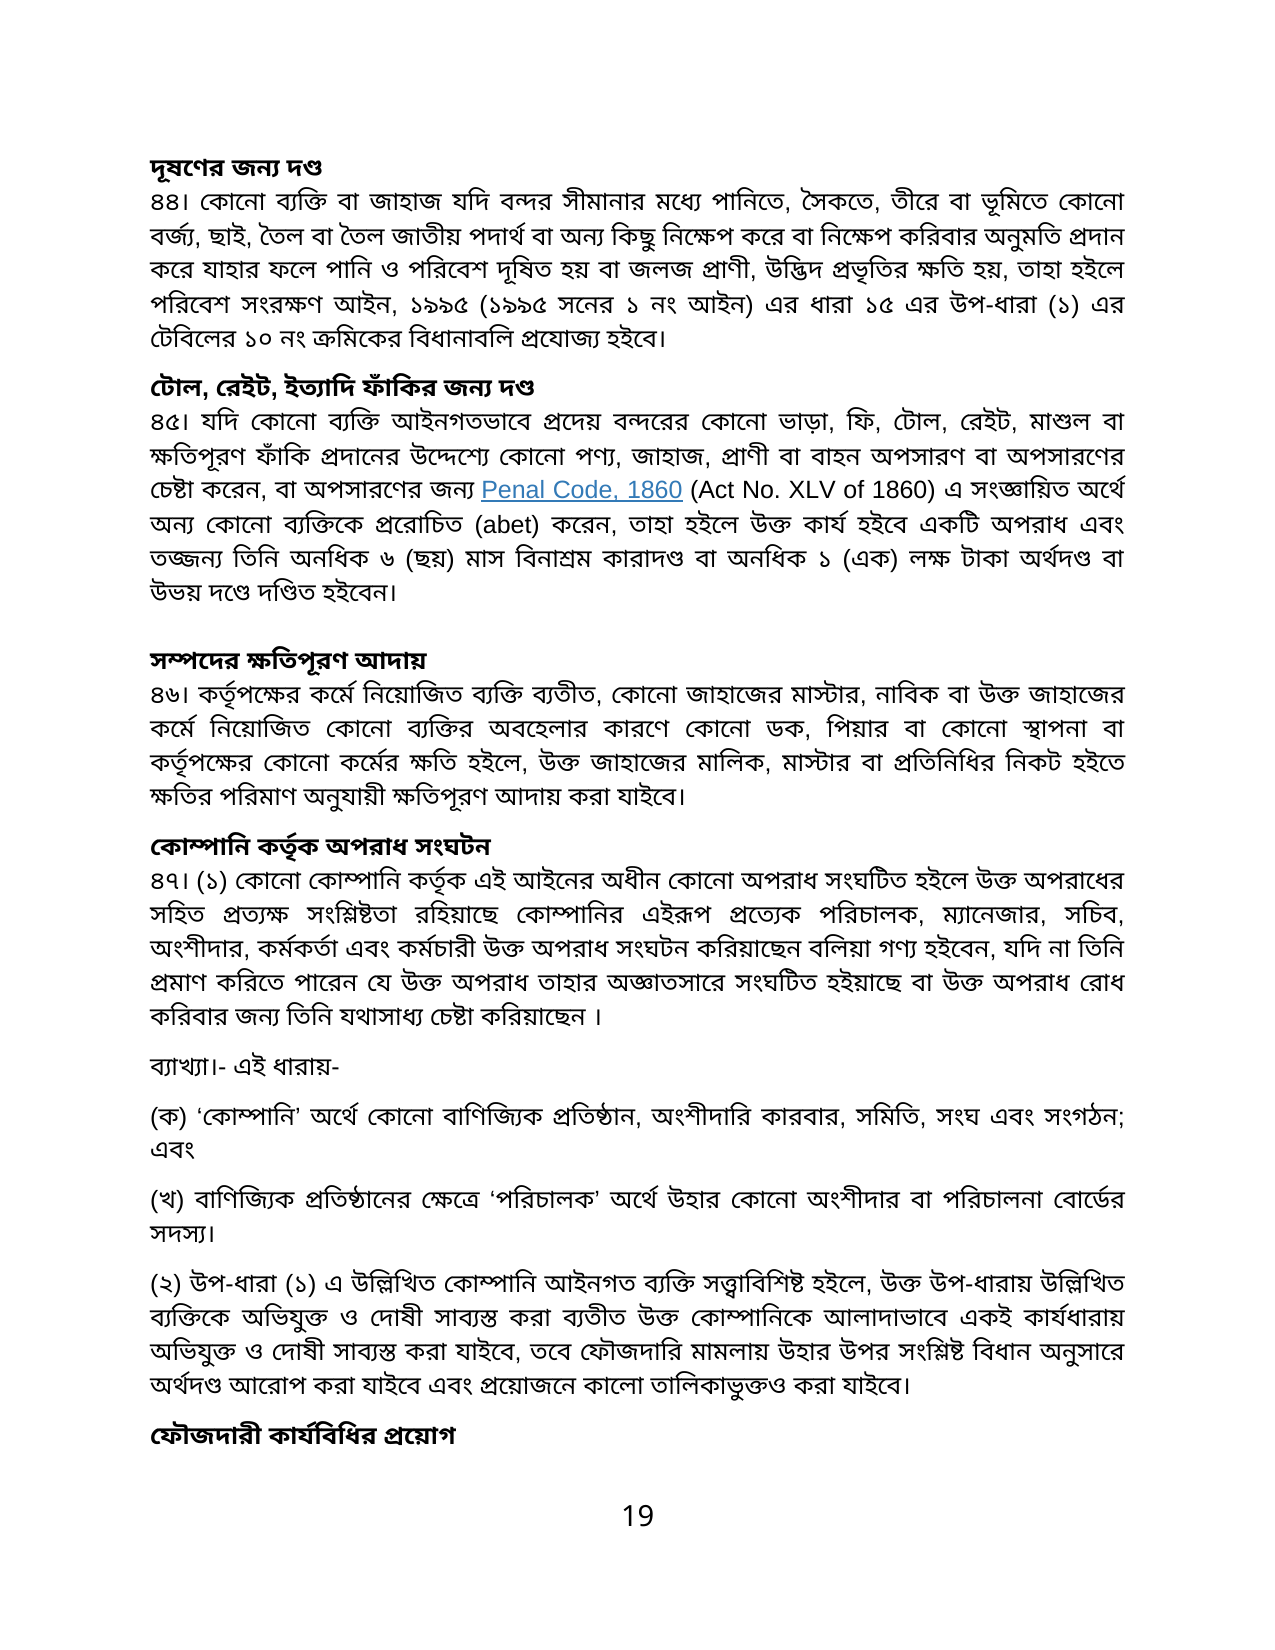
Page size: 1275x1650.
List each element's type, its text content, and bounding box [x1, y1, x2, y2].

text কোম্পানি কর্তৃক অপরাধ সংঘটন [150, 828, 1125, 862]
text দূষণের জন্য দণ্ড [150, 150, 1125, 184]
text টোল, রেইট, ইত্যাদি ফাঁকির জন্য দণ্ড [150, 370, 1125, 404]
text ৪৪। কোনো ব্যক্তি বা জাহাজ যদি বন্দর সীমানার মধ্যে পানিতে, সৈকতে, তীরে বা ভূমিতে কোনো বর্জ্য, ছাই, তৈল বা তৈল জাতীয় পদার্থ বা অন্য কিছু নিক্ষেপ করে বা নিক্ষেপ করিবার অনুমতি প্রদান করে যাহার ফলে পানি ও পরিবেশ দূষিত হয় বা জলজ প্রাণী, উদ্ভিদ প্রভৃতির ক্ষতি হয়, তাহা হইলে পরিবেশ সংরক্ষণ আইন, ১৯৯৫ (১৯৯৫ সনের ১ নং আইন) এর ধারা ১৫ এর উপ-ধারা (১) এর টেবিলের ১০ নং ক্রমিকের বিধানাবলি প্রযোজ্য হইবে। [150, 184, 1125, 354]
text (২) উপ-ধারা (১) এ উল্লিখিত কোম্পানি আইনগত ব্যক্তি সত্ত্বাবিশিষ্ট হইলে, উক্ত উপ-ধারায় উল্লিখিত ব্যক্তিকে অভিযুক্ত ও দোষী সাব্যস্ত করা ব্যতীত উক্ত কোম্পানিকে আলাদাভাবে একই কার্যধারায় অভিযুক্ত ও দোষী সাব্যস্ত করা যাইবে, তবে ফৌজদারি মামলায় উহার উপর সংশ্লিষ্ট বিধান অনুসারে অর্থদণ্ড আরোপ করা যাইবে এবং প্রয়োজনে কালো তালিকাভুক্তও করা যাইবে। [150, 1266, 1125, 1402]
text ফৌজদারী কার্যবিধির প্রয়োগ [150, 1417, 1125, 1452]
text সম্পদের ক্ষতিপূরণ আদায় [150, 642, 1125, 677]
text (ক) ‘কোম্পানি’ অর্থে কোনো বাণিজ্যিক প্রতিষ্ঠান, অংশীদারি কারবার, সমিতি, সংঘ এবং সংগঠন; এবং [150, 1098, 1125, 1166]
text ৪৫। যদি কোনো ব্যক্তি আইনগতভাবে প্রদেয় বন্দরের কোনো ভাড়া, ফি, টোল, রেইট, মাশুল বা ক্ষতিপূরণ ফাঁকি প্রদানের উদ্দেশ্যে কোনো পণ্য, জাহাজ, প্রাণী বা বাহন অপসারণ বা অপসারণের চেষ্টা করেন, বা অপসারণের জন্য Penal Code, 1860 (Act No. XLV of 1860) এ সংজ্ঞায়িত অর্থে অন্য কোনো ব্যক্তিকে প্ররোচিত (abet) করেন, তাহা হইলে উক্ত কার্য হইবে একটি অপরাধ এবং তজ্জন্য তিনি অনধিক ৬ (ছয়) মাস বিনাশ্রম কারাদণ্ড বা অনধিক ১ (এক) লক্ষ টাকা অর্থদণ্ড বা উভয় দণ্ডে দণ্ডিত হইবেন। [150, 404, 1125, 608]
text ৪৬। কর্তৃপক্ষের কর্মে নিয়োজিত ব্যক্তি ব্যতীত, কোনো জাহাজের মাস্টার, নাবিক বা উক্ত জাহাজের কর্মে নিয়োজিত কোনো ব্যক্তির অবহেলার কারণে কোনো ডক, পিয়ার বা কোনো স্থাপনা বা কর্তৃপক্ষের কোনো কর্মের ক্ষতি হইলে, উক্ত জাহাজের মালিক, মাস্টার বা প্রতিনিধির নিকট হইতে ক্ষতির পরিমাণ অনুযায়ী ক্ষতিপূরণ আদায় করা যাইবে। [150, 677, 1125, 813]
text (খ) বাণিজ্যিক প্রতিষ্ঠানের ক্ষেত্রে ‘পরিচালক’ অর্থে উহার কোনো অংশীদার বা পরিচালনা বোর্ডের সদস্য। [150, 1182, 1125, 1250]
text ৪৭। (১) কোনো কোম্পানি কর্তৃক এই আইনের অধীন কোনো অপরাধ সংঘটিত হইলে উক্ত অপরাধের সহিত প্রত্যক্ষ সংশ্লিষ্টতা রহিয়াছে কোম্পানির এইরূপ প্রত্যেক পরিচালক, ম্যানেজার, সচিব, অংশীদার, কর্মকর্তা এবং কর্মচারী উক্ত অপরাধ সংঘটন করিয়াছেন বলিয়া গণ্য হইবেন, যদি না তিনি প্রমাণ করিতে পারেন যে উক্ত অপরাধ তাহার অজ্ঞাতসারে সংঘটিত হইয়াছে বা উক্ত অপরাধ রোধ করিবার জন্য তিনি যথাসাধ্য চেষ্টা করিয়াছেন । [150, 862, 1125, 1033]
text ব্যাখ্যা।- এই ধারায়- [150, 1048, 1125, 1082]
